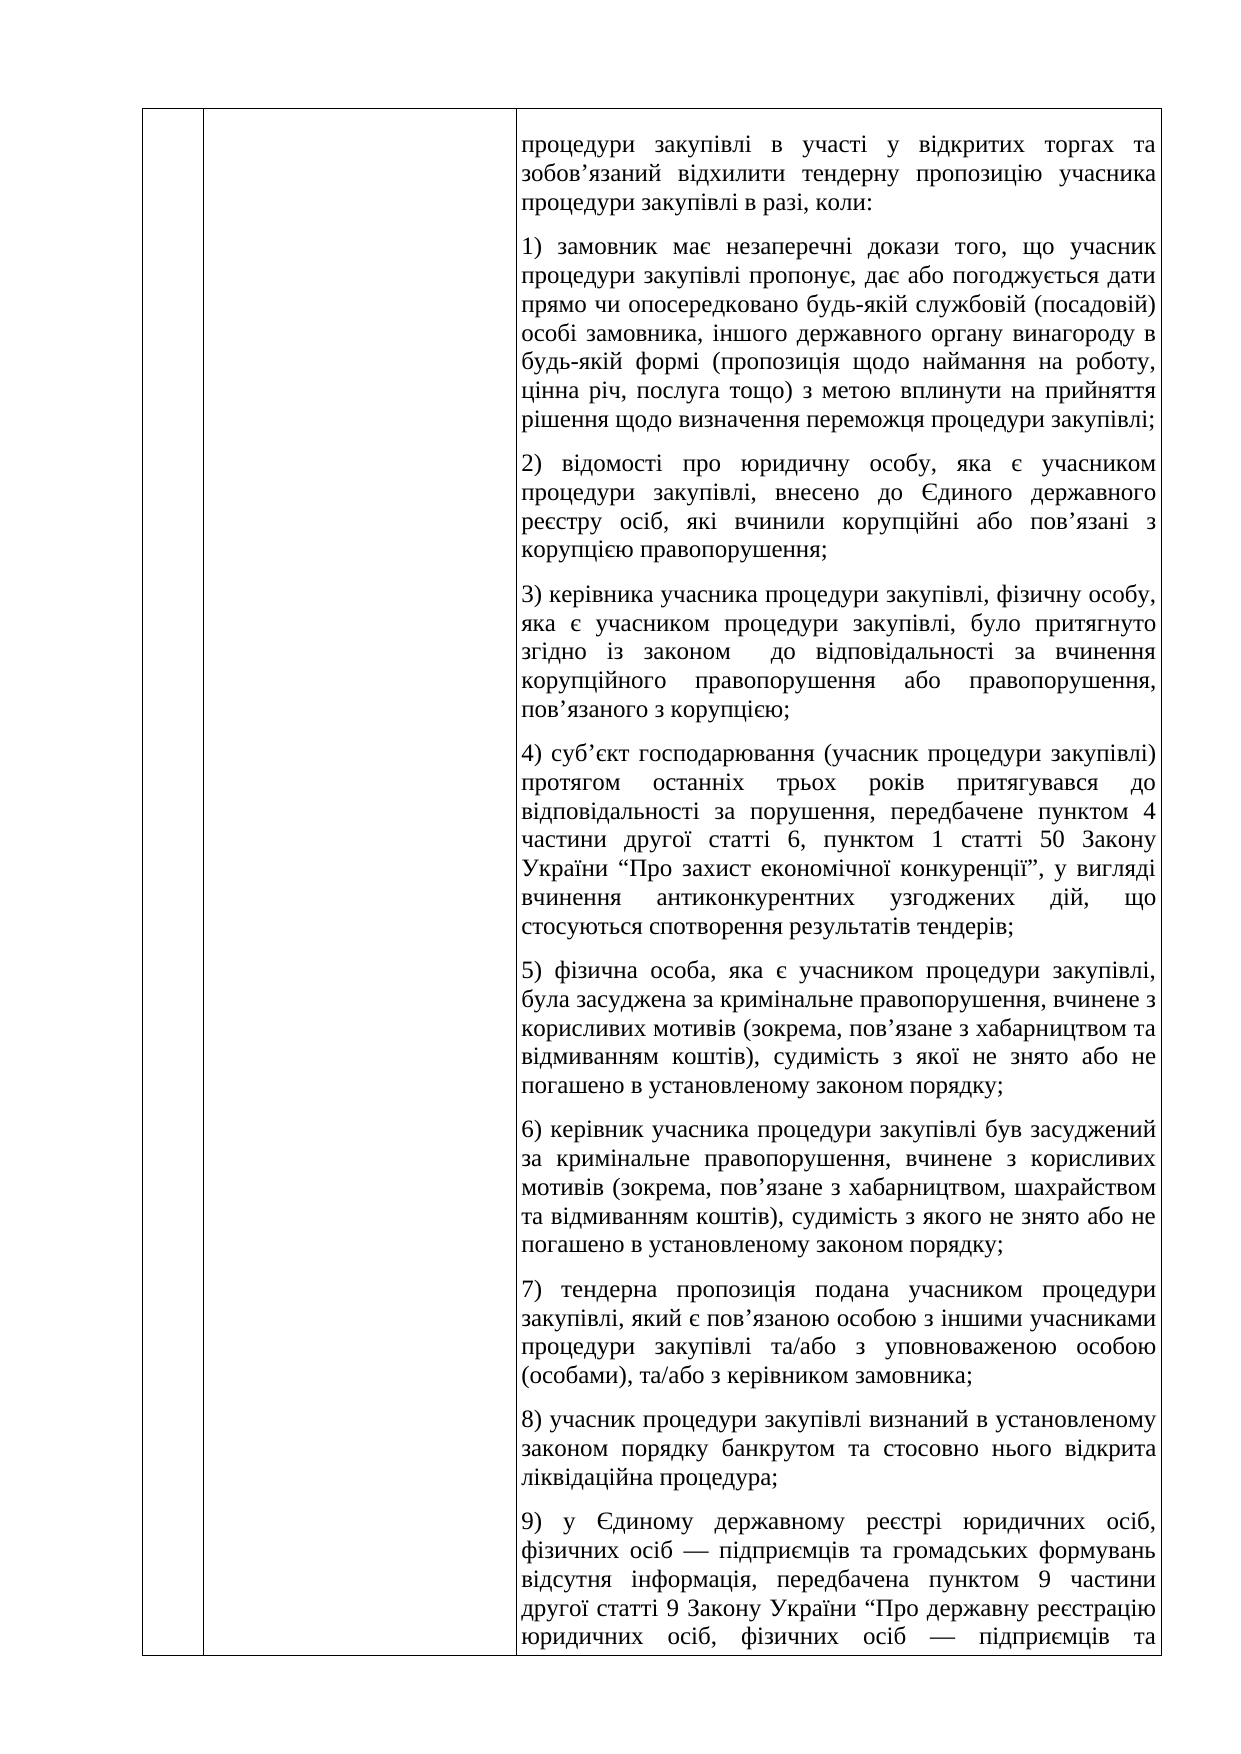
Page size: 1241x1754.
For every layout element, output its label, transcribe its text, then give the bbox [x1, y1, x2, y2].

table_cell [517, 109, 1161, 1655]
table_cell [204, 109, 516, 1655]
table_cell 5 [143, 109, 203, 1655]
